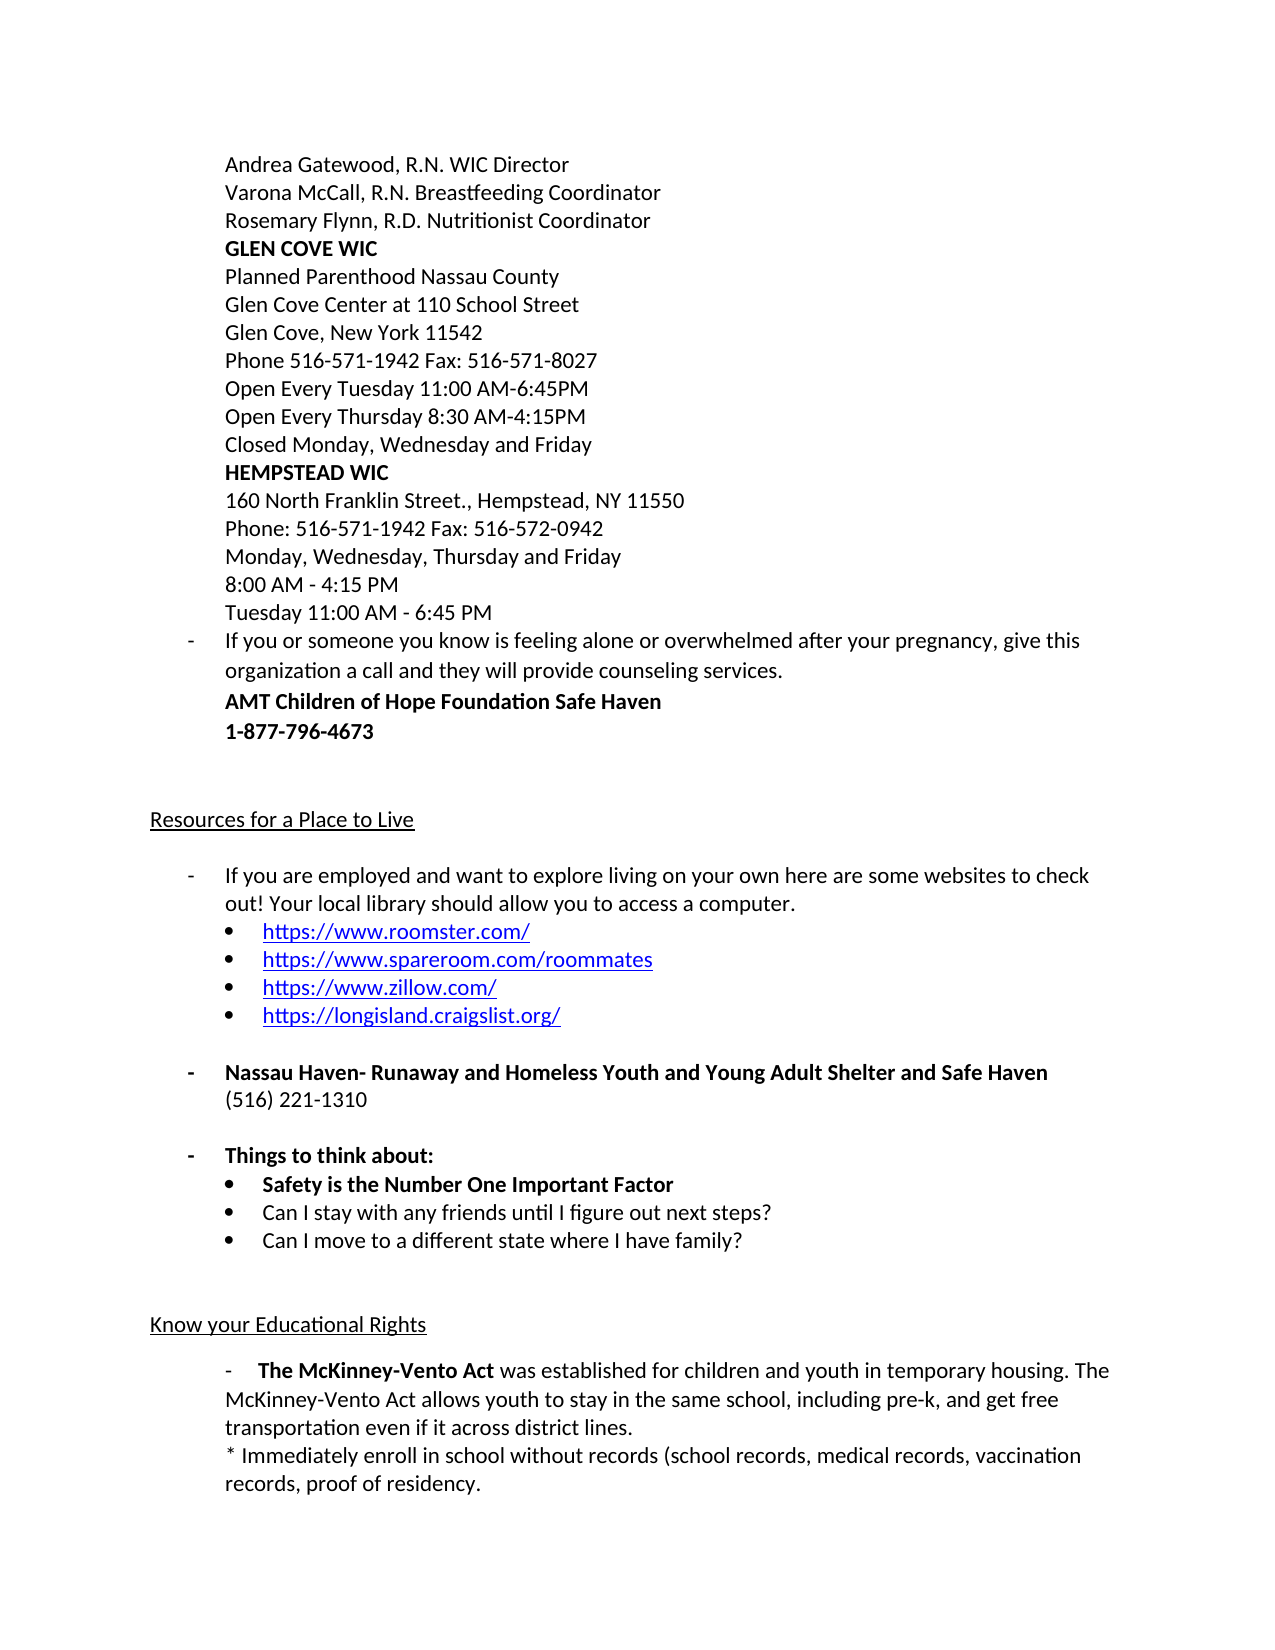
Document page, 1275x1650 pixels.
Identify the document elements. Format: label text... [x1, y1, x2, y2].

text GLEN COVE WIC [150, 234, 1125, 262]
list Safety is the Number One Important Factor [225, 1170, 1125, 1198]
list https://www.spareroom.com/roommates [225, 946, 1125, 973]
list If you or someone you know is feeling alone or overwhelmed after your pregnancy, give this organization a call and they will provide counseling services. [187, 626, 1125, 684]
list Can I move to a different state where I have family? [225, 1226, 1125, 1254]
text Planned Parenthood Nassau County Glen Cove Center at 110 School Street Glen Cove, New York 11542 [225, 262, 1125, 346]
text 1-877-796-4673 [225, 717, 1125, 745]
text 160 North Franklin Street., Hempstead, NY 11550 Phone: 516-571-1942 Fax: 516-572-0942 Monday, Wednesday, Thursday and Friday 8:00 AM - 4:15 PM Tuesday 11:00 AM - 6:45 PM [225, 486, 1125, 626]
text * Immediately enroll in school without records (school records, medical records, vaccination records, proof of residency. [225, 1441, 1125, 1497]
text Phone 516-571-1942 Fax: 516-571-8027 [150, 346, 1125, 374]
list Things to think about: [187, 1142, 1125, 1170]
list Nassau Haven- Runaway and Homeless Youth and Young Adult Shelter and Safe Haven [187, 1058, 1125, 1086]
text AMT Children of Hope Foundation Safe Haven [225, 687, 1125, 715]
text - The McKinney-Vento Act was established for children and youth in temporary housing. The McKinney-Vento Act allows youth to stay in the same school, including pre-k, and get free transportation even if it across district lines. [225, 1357, 1125, 1441]
text HEMPSTEAD WIC [150, 458, 1125, 486]
text Open Every Tuesday 11:00 AM-6:45PM Open Every Thursday 8:30 AM-4:15PM Closed Monday, Wednesday and Friday [225, 374, 1125, 458]
text Andrea Gatewood, R.N. WIC Director Varona McCall, R.N. Breastfeeding Coordinator Rosemary Flynn, R.D. Nutritionist Coordinator [225, 150, 1125, 234]
text Know your Educational Rights [150, 1310, 1125, 1338]
list Can I stay with any friends until I figure out next steps? [225, 1198, 1125, 1226]
list If you are employed and want to explore living on your own here are some websites to check out! Your local library should allow you to access a computer. [187, 861, 1125, 917]
text Resources for a Place to Live [150, 805, 1125, 833]
text (516) 221-1310 [225, 1086, 1125, 1114]
list https://www.zillow.com/ [225, 973, 1125, 1002]
list https://www.roomster.com/ [225, 917, 1125, 946]
list https://longisland.craigslist.org/ [225, 1002, 1125, 1029]
